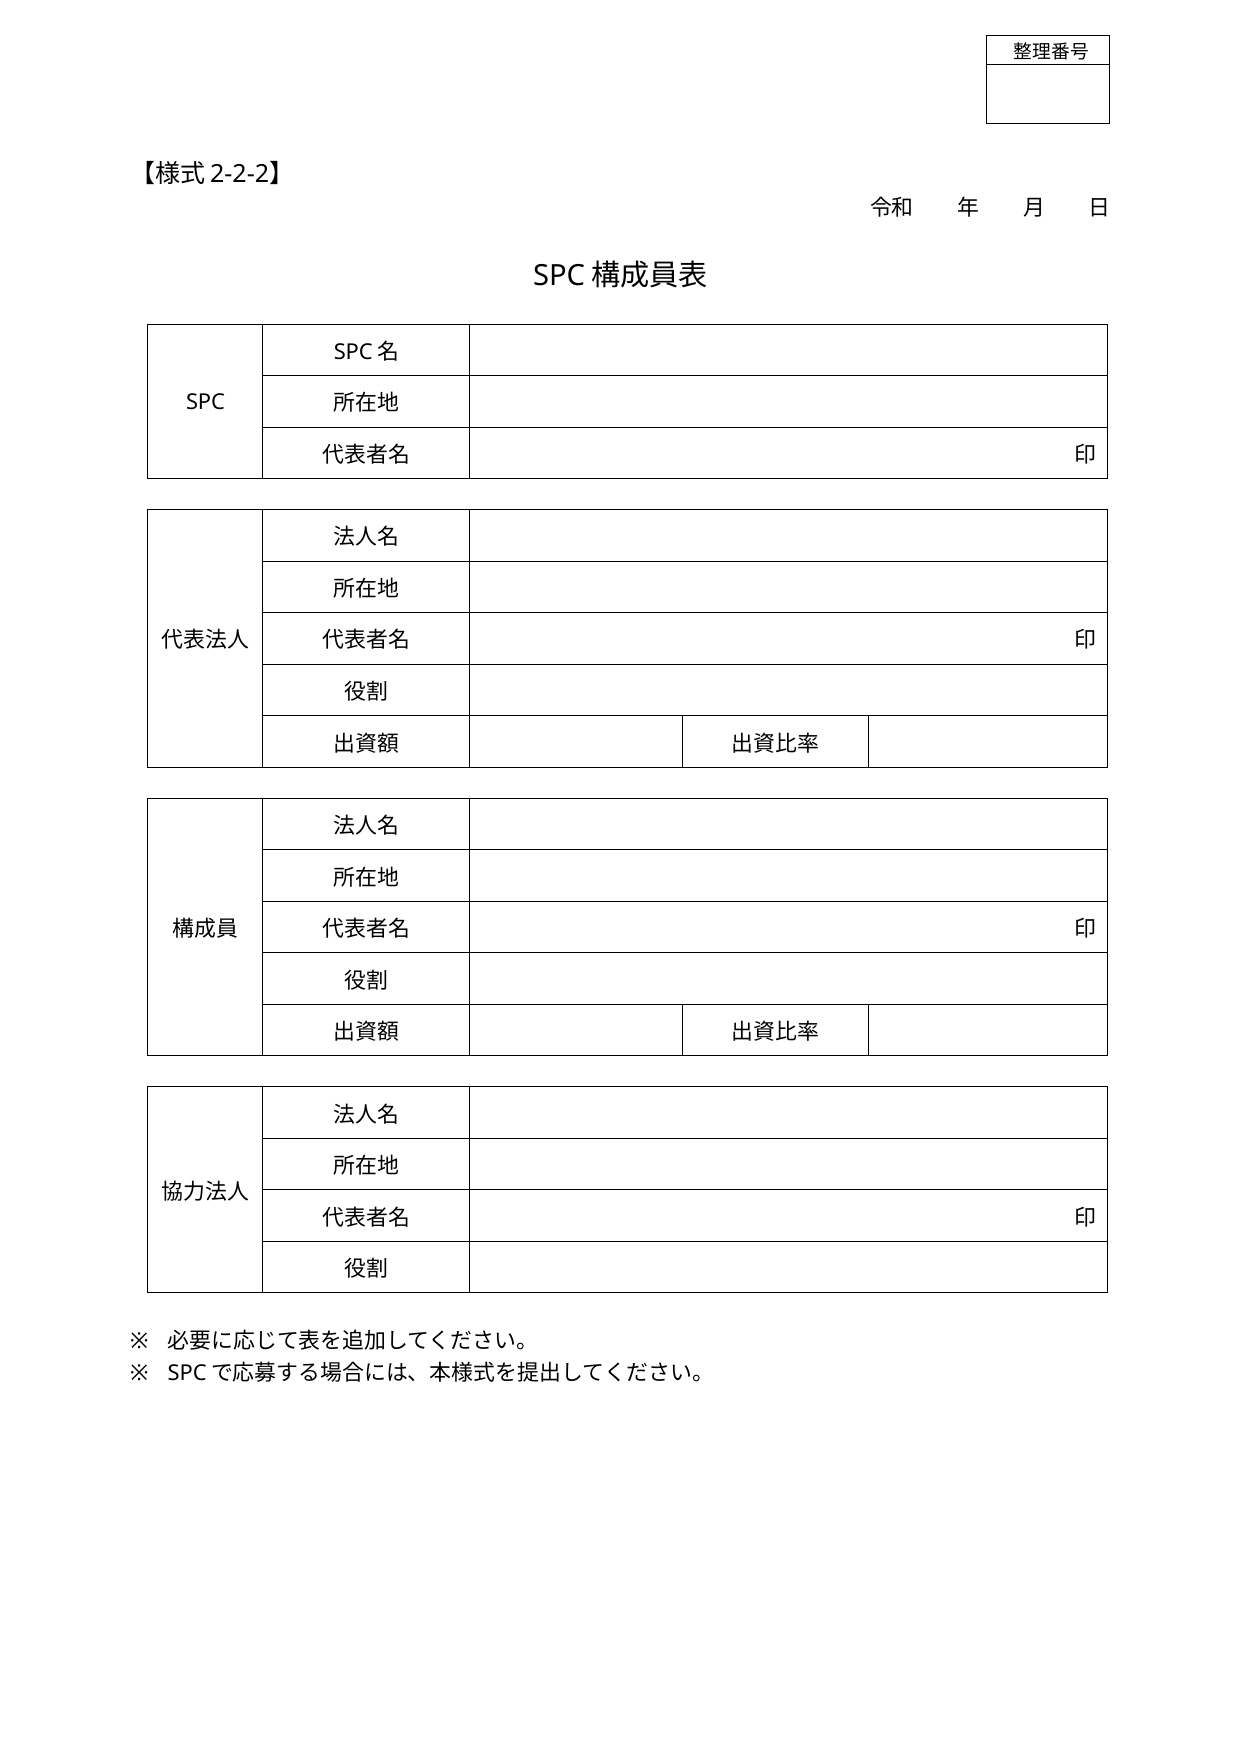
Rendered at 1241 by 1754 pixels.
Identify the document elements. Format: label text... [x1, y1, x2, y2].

table_cell [470, 953, 1107, 1004]
table_header 法人名 [263, 510, 469, 561]
table_cell 代表者名 [263, 613, 469, 664]
table_cell [470, 1005, 682, 1055]
table_cell 代表者名 [263, 902, 469, 952]
table_cell 印 [1060, 613, 1107, 664]
table_cell 所在地 [263, 1139, 469, 1189]
table_cell [869, 716, 1107, 767]
table_cell 役割 [263, 953, 469, 1004]
table_header SPC名 [263, 325, 469, 375]
table_header 構成員 [148, 799, 262, 1055]
table_cell 所在地 [263, 850, 469, 901]
table_cell 所在地 [263, 562, 469, 612]
table_cell 出資額 [263, 716, 469, 767]
list SPCで応募する場合には、本様式を提出してください。 [130, 1355, 1110, 1387]
subtitle 【様式2-2-2】 [130, 153, 1110, 190]
table_cell [470, 850, 1107, 901]
table_header 法人名 [263, 799, 469, 849]
table_cell [470, 613, 1060, 664]
table_header [470, 1087, 1107, 1138]
table_cell 出資額 [263, 1005, 469, 1055]
table_cell [470, 665, 1107, 715]
table_cell [470, 902, 1060, 952]
table_header 協力法人 [148, 1087, 262, 1292]
list 必要に応じて表を追加してください。 [130, 1323, 1110, 1355]
table_header [470, 510, 1107, 561]
table_header SPC [148, 325, 262, 478]
table_header 法人名 [263, 1087, 469, 1138]
table_cell 印 [1060, 1190, 1107, 1241]
table_cell [470, 1242, 1107, 1292]
table_cell 出資比率 [683, 1005, 868, 1055]
table_header 代表法人 [148, 510, 262, 767]
table_cell [869, 1005, 1107, 1055]
table_cell 所在地 [263, 376, 469, 427]
table_cell 代表者名 [263, 428, 469, 478]
table_cell [470, 1190, 1060, 1241]
table_cell 印 [1060, 902, 1107, 952]
text 令和 年 月 日 [130, 190, 1110, 221]
table_header [470, 799, 1107, 849]
table_cell [470, 1139, 1107, 1189]
table_cell [470, 716, 682, 767]
table_cell [470, 562, 1107, 612]
table_cell [470, 428, 1060, 478]
table_cell 印 [1060, 428, 1107, 478]
table_cell 出資比率 [683, 716, 868, 767]
table_header [470, 325, 1107, 375]
table_cell [470, 376, 1107, 427]
table_cell 代表者名 [263, 1190, 469, 1241]
table_cell 役割 [263, 665, 469, 715]
table_cell 役割 [263, 1242, 469, 1292]
text SPC構成員表 [130, 251, 1110, 294]
